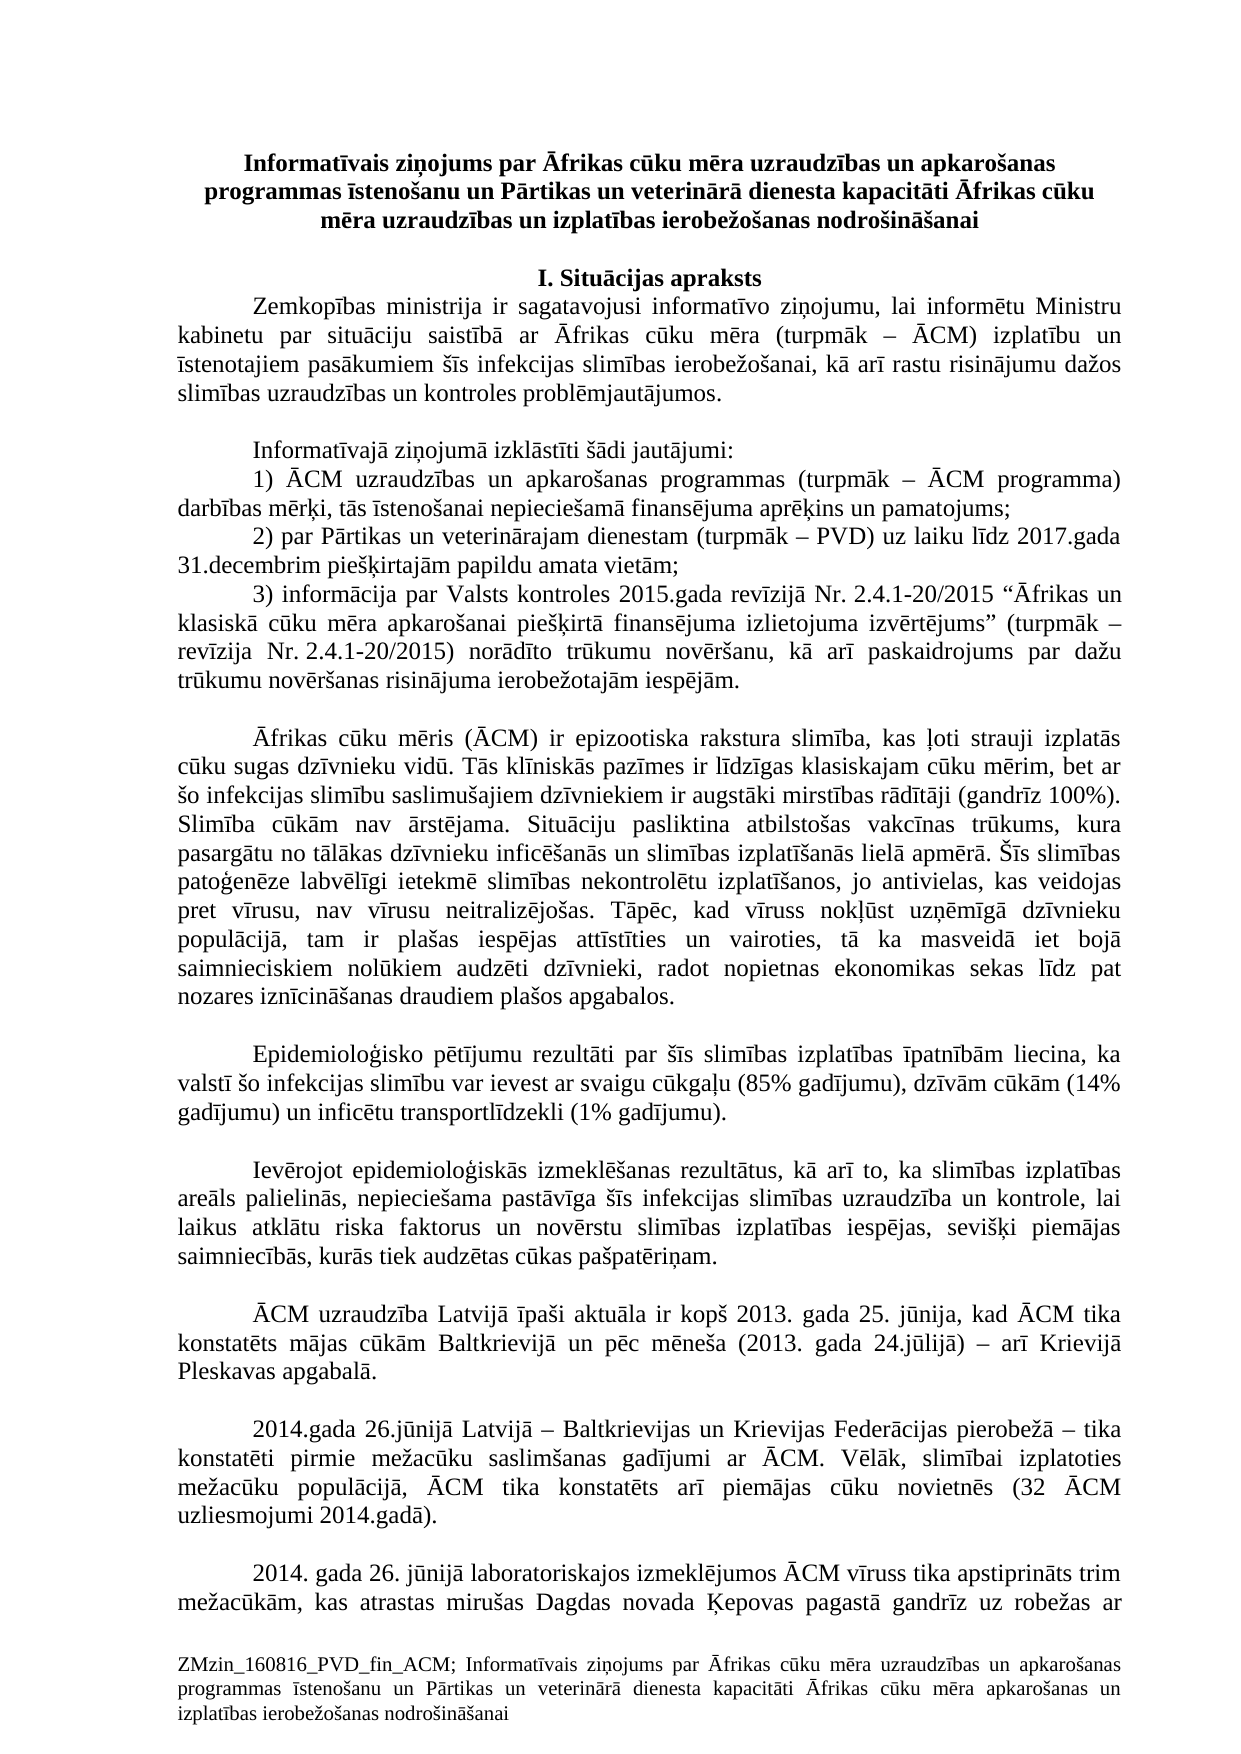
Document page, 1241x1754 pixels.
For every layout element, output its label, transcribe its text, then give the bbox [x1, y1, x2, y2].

text Ievērojot epidemioloģiskās izmeklēšanas rezultātus, kā arī to, ka slimības izplatības areāls palielinās, nepieciešama pastāvīga šīs infekcijas slimības uzraudzība un kontrole, lai laikus atklātu riska faktorus un novērstu slimības izplatības iespējas, sevišķi piemājas saimniecībās, kurās tiek audzētas cūkas pašpatēriņam. [177, 1155, 1122, 1270]
text 3) informācija par Valsts kontroles 2015.gada revīzijā Nr. 2.4.1-20/2015 “Āfrikas un klasiskā cūku mēra apkarošanai piešķirtā finansējuma izlietojuma izvērtējums” (turpmāk – revīzija Nr. 2.4.1-20/2015) norādīto trūkumu novēršanu, kā arī paskaidrojums par dažu trūkumu novēršanas risinājuma ierobežotajām iespējām. [177, 579, 1122, 694]
text I. Situācijas apraksts [177, 263, 1122, 291]
text Informatīvajā ziņojumā izklāstīti šādi jautājumi: [177, 435, 1122, 464]
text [177, 1558, 1122, 1616]
text 1) ĀCM uzraudzības un apkarošanas programmas (turpmāk – ĀCM programma) darbības mērķi, tās īstenošanai nepieciešamā finansējuma aprēķins un pamatojums; [177, 464, 1122, 521]
text Āfrikas cūku mēris (ĀCM) ir epizootiska rakstura slimība, kas ļoti strauji izplatās cūku sugas dzīvnieku vidū. Tās klīniskās pazīmes ir līdzīgas klasiskajam cūku mērim, bet ar šo infekcijas slimību saslimušajiem dzīvniekiem ir augstāki mirstības rādītāji (gandrīz 100%). Slimība cūkām nav ārstējama. Situāciju pasliktina atbilstošas vakcīnas trūkums, kura pasargātu no tālākas dzīvnieku inficēšanās un slimības izplatīšanās lielā apmērā. Šīs slimības patoģenēze labvēlīgi ietekmē slimības nekontrolētu izplatīšanos, jo antivielas, kas veidojas pret vīrusu, nav vīrusu neitralizējošas. Tāpēc, kad vīruss nokļūst uzņēmīgā dzīvnieku populācijā, tam ir plašas iespējas attīstīties un vairoties, tā ka masveidā iet bojā saimnieciskiem nolūkiem audzēti dzīvnieki, radot nopietnas ekonomikas sekas līdz pat nozares iznīcināšanas draudiem plašos apgabalos. [177, 723, 1122, 1010]
text Epidemioloģisko pētījumu rezultāti par šīs slimības izplatības īpatnībām liecina, ka valstī šo infekcijas slimību var ievest ar svaigu cūkgaļu (85% gadījumu), dzīvām cūkām (14% gadījumu) un inficētu transportlīdzekli (1% gadījumu). [177, 1039, 1122, 1126]
text 2) par Pārtikas un veterinārajam dienestam (turpmāk – PVD) uz laiku līdz 2017.gada 31.decembrim piešķirtajām papildu amata vietām; [177, 521, 1122, 579]
text Zemkopības ministrija ir sagatavojusi informatīvo ziņojumu, lai informētu Ministru kabinetu par situāciju saistībā ar Āfrikas cūku mēra (turpmāk – ĀCM) izplatību un īstenotajiem pasākumiem šīs infekcijas slimības ierobežošanai, kā arī rastu risinājumu dažos slimības uzraudzības un kontroles problēmjautājumos. [177, 291, 1122, 406]
text Informatīvais ziņojums par Āfrikas cūku mēra uzraudzības un apkarošanas programmas īstenošanu un Pārtikas un veterinārā dienesta kapacitāti Āfrikas cūku mēra uzraudzības un izplatības ierobežošanas nodrošināšanai [177, 148, 1122, 234]
text ĀCM uzraudzība Latvijā īpaši aktuāla ir kopš 2013. gada 25. jūnija, kad ĀCM tika konstatēts mājas cūkām Baltkrievijā un pēc mēneša (2013. gada 24.jūlijā) – arī Krievijā Pleskavas apgabalā. [177, 1299, 1122, 1385]
text 2014.gada 26.jūnijā Latvijā – Baltkrievijas un Krievijas Federācijas pierobežā – tika konstatēti pirmie mežacūku saslimšanas gadījumi ar ĀCM. Vēlāk, slimībai izplatoties mežacūku populācijā, ĀCM tika konstatēts arī piemājas cūku novietnēs (32 ĀCM uzliesmojumi 2014.gadā). [177, 1414, 1122, 1529]
